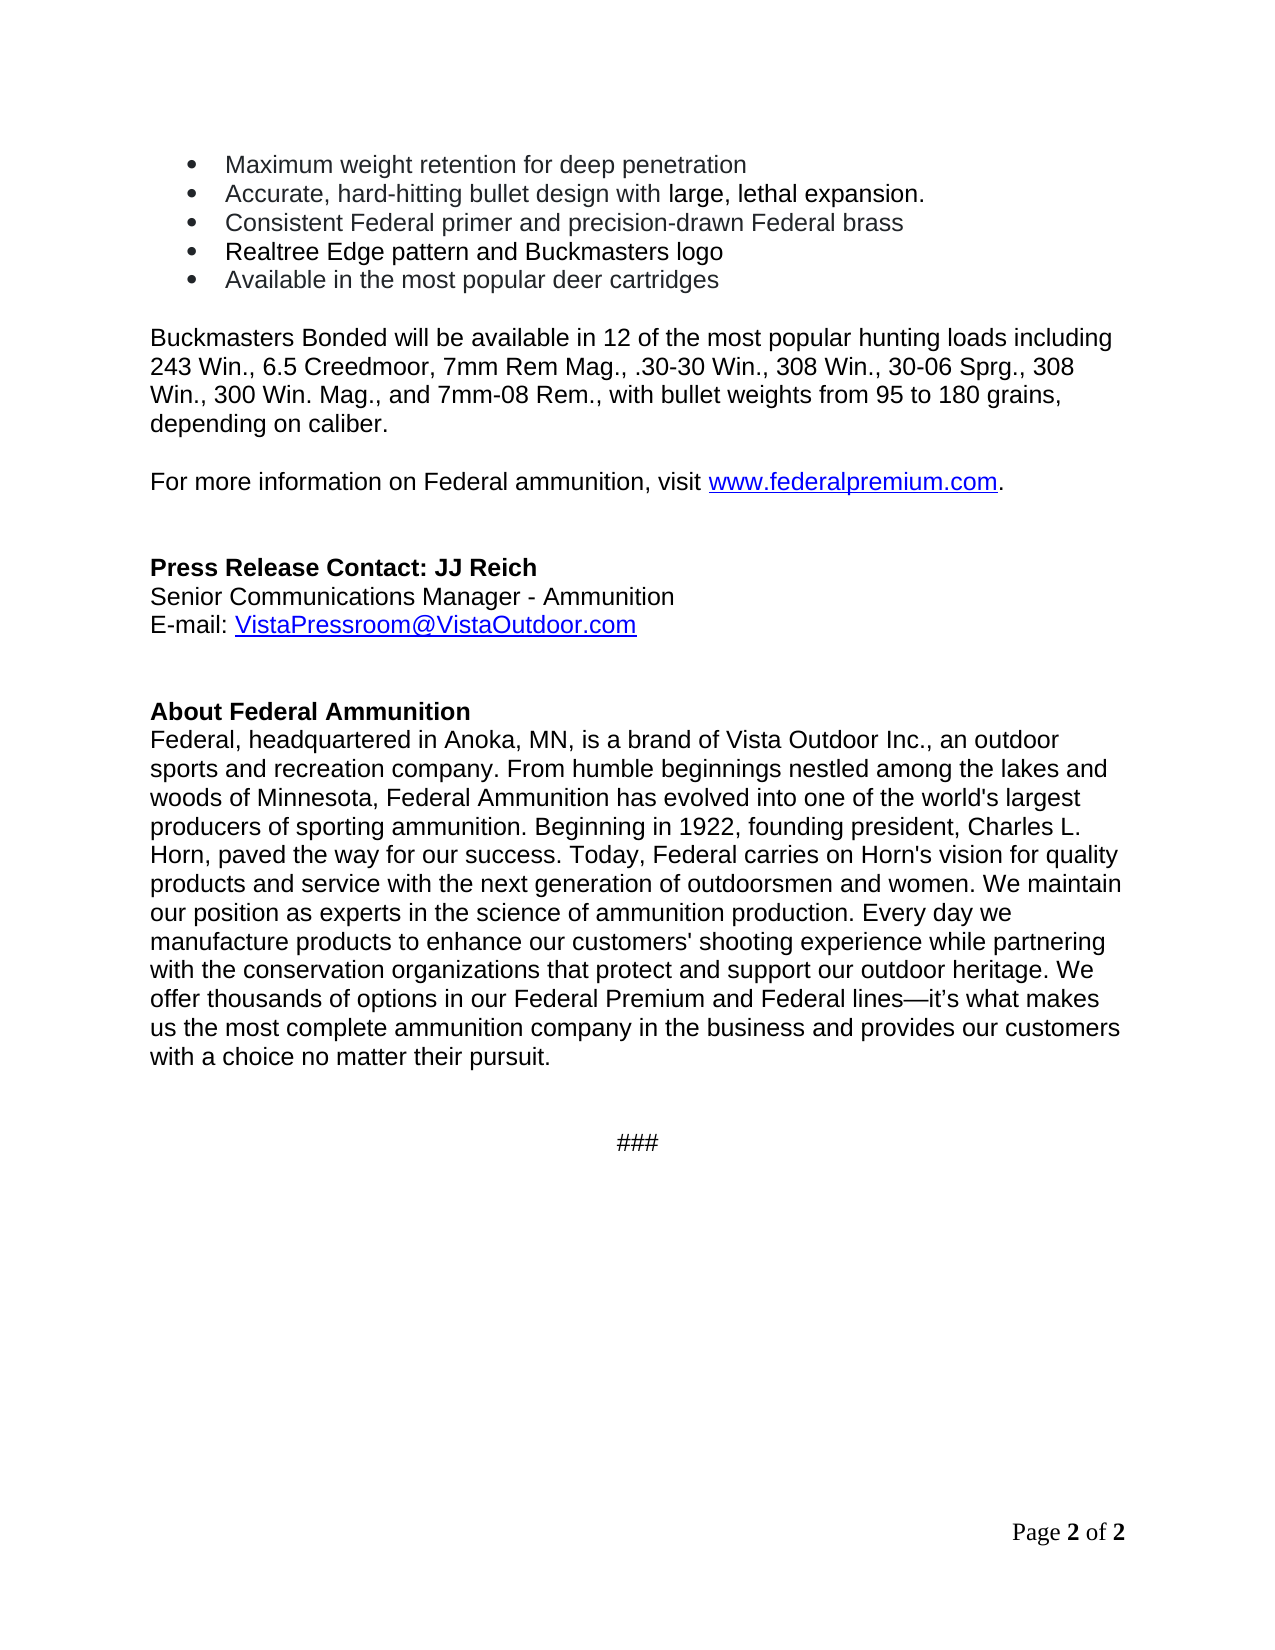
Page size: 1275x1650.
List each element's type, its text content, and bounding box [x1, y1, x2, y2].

list Maximum weight retention for deep penetration [187, 150, 1125, 179]
text About Federal Ammunition [150, 697, 1125, 726]
list Consistent Federal primer and precision-drawn Federal brass [187, 208, 1125, 237]
list Accurate, hard-hitting bullet design with large, lethal expansion. [187, 179, 1125, 208]
text E-mail: VistaPressroom@VistaOutdoor.com [150, 611, 1125, 639]
text Federal, headquartered in Anoka, MN, is a brand of Vista Outdoor Inc., an outdoor sports and recreation company. From humble beginnings nestled among the lakes and woods of Minnesota, Federal Ammunition has evolved into one of the world's largest producers of sporting ammunition. Beginning in 1922, founding president, Charles L. Horn, paved the way for our success. Today, Federal carries on Horn's vision for quality products and service with the next generation of outdoorsmen and women. We maintain our position as experts in the science of ammunition production. Every day we manufacture products to enhance our customers' shooting experience while partnering with the conservation organizations that protect and support our outdoor heritage. We offer thousands of options in our Federal Premium and Federal lines—it’s what makes us the most complete ammunition company in the business and provides our customers with a choice no matter their pursuit. [150, 726, 1125, 1071]
text For more information on Federal ammunition, visit www.federalpremium.com. [150, 467, 1125, 496]
text Senior Communications Manager - Ammunition [150, 582, 1125, 611]
list Realtree Edge pattern and Buckmasters logo [187, 237, 1125, 265]
text ### [150, 1128, 1125, 1157]
text Buckmasters Bonded will be available in 12 of the most popular hunting loads including 243 Win., 6.5 Creedmoor, 7mm Rem Mag., .30-30 Win., 308 Win., 30-06 Sprg., 308 Win., 300 Win. Mag., and 7mm-08 Rem., with bullet weights from 95 to 180 grains, depending on caliber. [150, 323, 1125, 438]
text Press Release Contact: JJ Reich [150, 553, 1125, 582]
list Available in the most popular deer cartridges [187, 265, 1125, 294]
